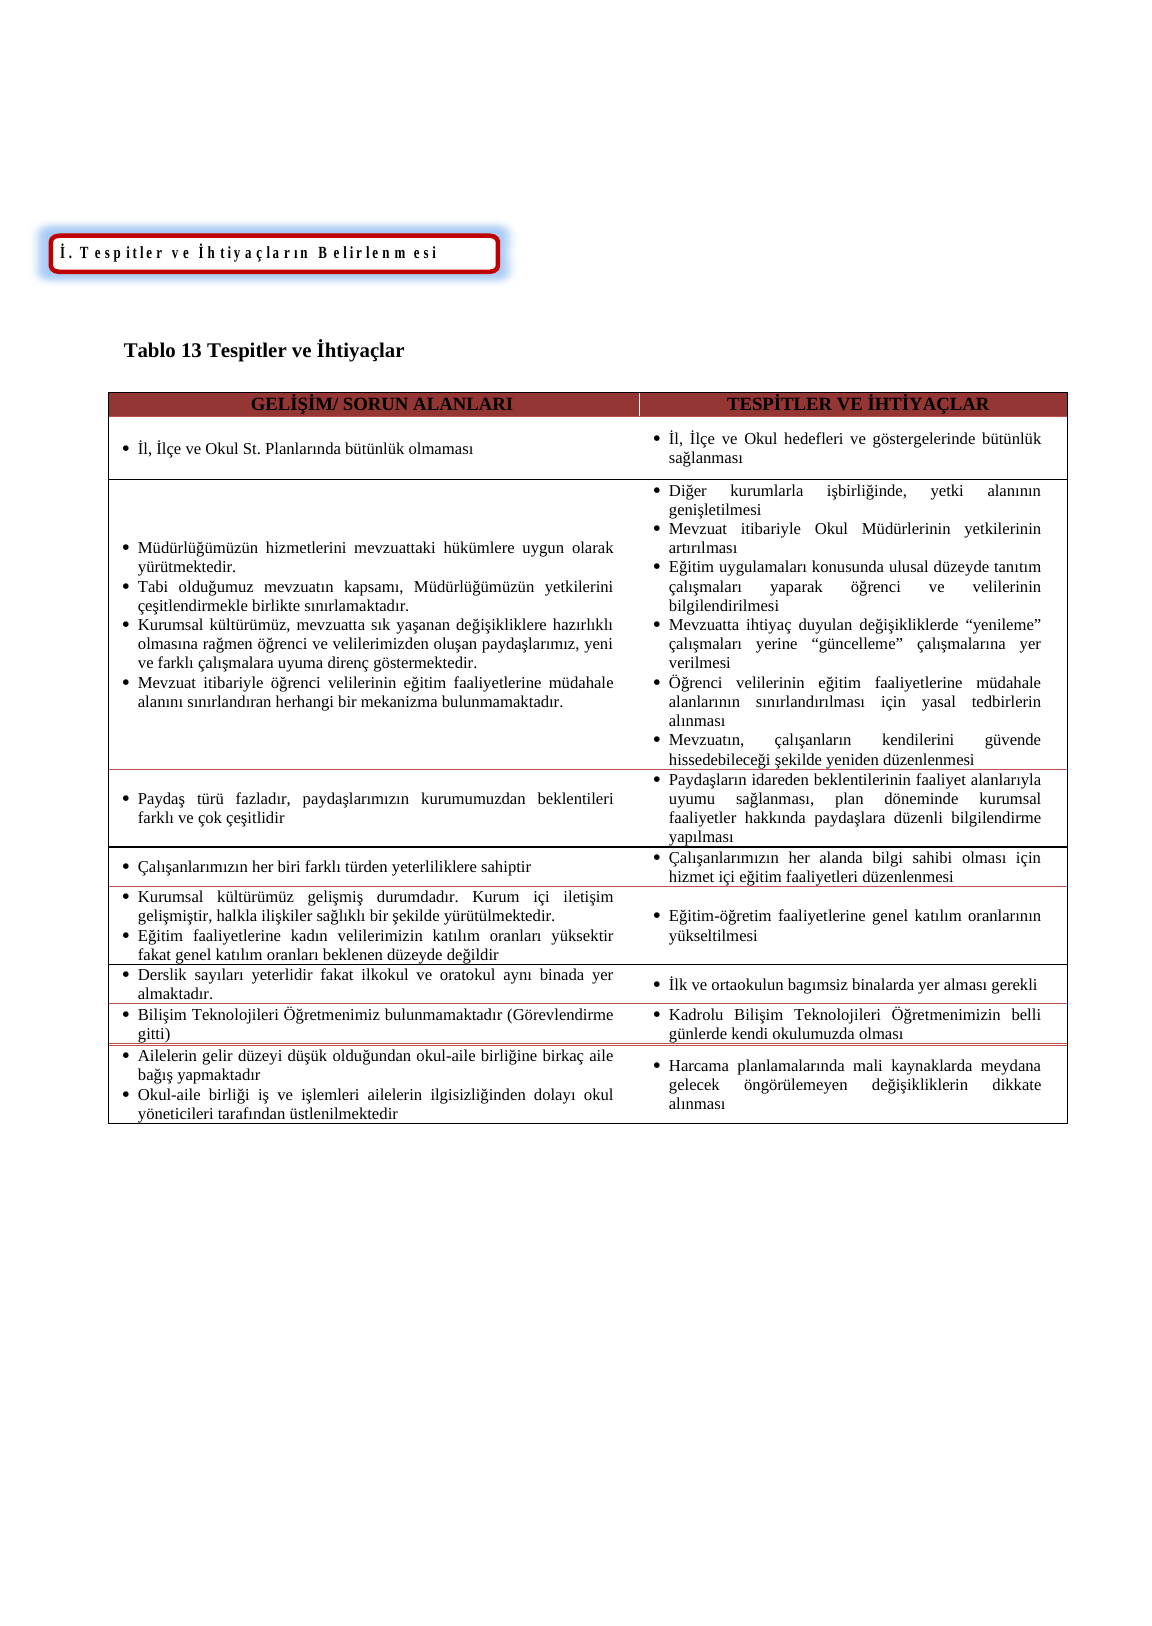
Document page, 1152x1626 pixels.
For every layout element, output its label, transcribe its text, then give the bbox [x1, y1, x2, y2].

table_cell Paydaş türü fazladır, paydaşlarımızın kurumumuzdan beklentileri farklı ve çok çeşitlidir [109, 770, 639, 846]
table_cell Müdürlüğümüzün hizmetlerini mevzuattaki hükümlere uygun olarak yürütmektedir. Tabi olduğumuz mevzuatın kapsamı, Müdürlüğümüzün yetkilerini çeşitlendirmekle birlikte sınırlamaktadır. Kurumsal kültürümüz, mevzuatta sık yaşanan değişikliklere hazırlıklı olmasına rağmen öğrenci ve velilerimizden oluşan paydaşlarımız, yeni ve farklı çalışmalara uyuma direnç göstermektedir. Mevzuat itibariyle öğrenci velilerinin eğitim faaliyetlerine müdahale alanını sınırlandıran herhangi bir mekanizma bulunmamaktadır. [109, 480, 639, 768]
table_cell Kurumsal kültürümüz gelişmiş durumdadır. Kurum içi iletişim gelişmiştir, halkla ilişkiler sağlıklı bir şekilde yürütülmektedir. Eğitim faaliyetlerine kadın velilerimizin katılım oranları yüksektir fakat genel katılım oranları beklenen düzeyde değildir [109, 887, 639, 964]
subtitle Tablo 13 Tespitler ve İhtiyaçlar [14, 338, 1151, 362]
table_header GELİŞİM/ SORUN ALANLARI [109, 393, 639, 416]
table_cell Diğer kurumlarla işbirliğinde, yetki alanının genişletilmesi Mevzuat itibariyle Okul Müdürlerinin yetkilerinin artırılması Eğitim uygulamaları konusunda ulusal düzeyde tanıtım çalışmaları yaparak öğrenci ve velilerinin bilgilendirilmesi Mevzuatta ihtiyaç duyulan değişikliklerde “yenileme” çalışmaları yerine “güncelleme” çalışmalarına yer verilmesi Öğrenci velilerinin eğitim faaliyetlerine müdahale alanlarının sınırlandırılması için yasal tedbirlerin alınması Mevzuatın, çalışanların kendilerini güvende hissedebileceği şekilde yeniden düzenlenmesi [640, 480, 1067, 768]
table_cell İl, İlçe ve Okul hedefleri ve göstergelerinde bütünlük sağlanması [640, 417, 1067, 479]
table_cell Bilişim Teknolojileri Öğretmenimiz bulunmamaktadır (Görevlendirme gitti) [109, 1004, 639, 1043]
table_cell Çalışanlarımızın her biri farklı türden yeterliliklere sahiptir [109, 848, 639, 886]
table_cell İlk ve ortaokulun bagımsiz binalarda yer alması gerekli [640, 965, 1067, 1003]
table_cell Kadrolu Bilişim Teknolojileri Öğretmenimizin belli günlerde kendi okulumuzda olması [640, 1004, 1067, 1043]
table_cell Ailelerin gelir düzeyi düşük olduğundan okul-aile birliğine birkaç aile bağış yapmaktadır Okul-aile birliği iş ve işlemleri ailelerin ilgisizliğinden dolayı okul yöneticileri tarafından üstlenilmektedir [109, 1046, 639, 1123]
table_cell Derslik sayıları yeterlidir fakat ilkokul ve oratokul aynı binada yer almaktadır. [109, 965, 639, 1003]
table_cell Çalışanlarımızın her alanda bilgi sahibi olması için hizmet içi eğitim faaliyetleri düzenlenmesi [640, 848, 1067, 886]
table_cell Eğitim-öğretim faaliyetlerine genel katılım oranlarının yükseltilmesi [640, 887, 1067, 964]
table_cell Harcama planlamalarında mali kaynaklarda meydana gelecek öngörülemeyen değişikliklerin dikkate alınması [640, 1046, 1067, 1123]
table_cell İl, İlçe ve Okul St. Planlarında bütünlük olmaması [109, 417, 639, 479]
table_cell Paydaşların idareden beklentilerinin faaliyet alanlarıyla uyumu sağlanması, plan döneminde kurumsal faaliyetler hakkında paydaşlara düzenli bilgilendirme yapılması [640, 770, 1067, 846]
table_header TESPİTLER VE İHTİYAÇLAR [640, 393, 1067, 416]
